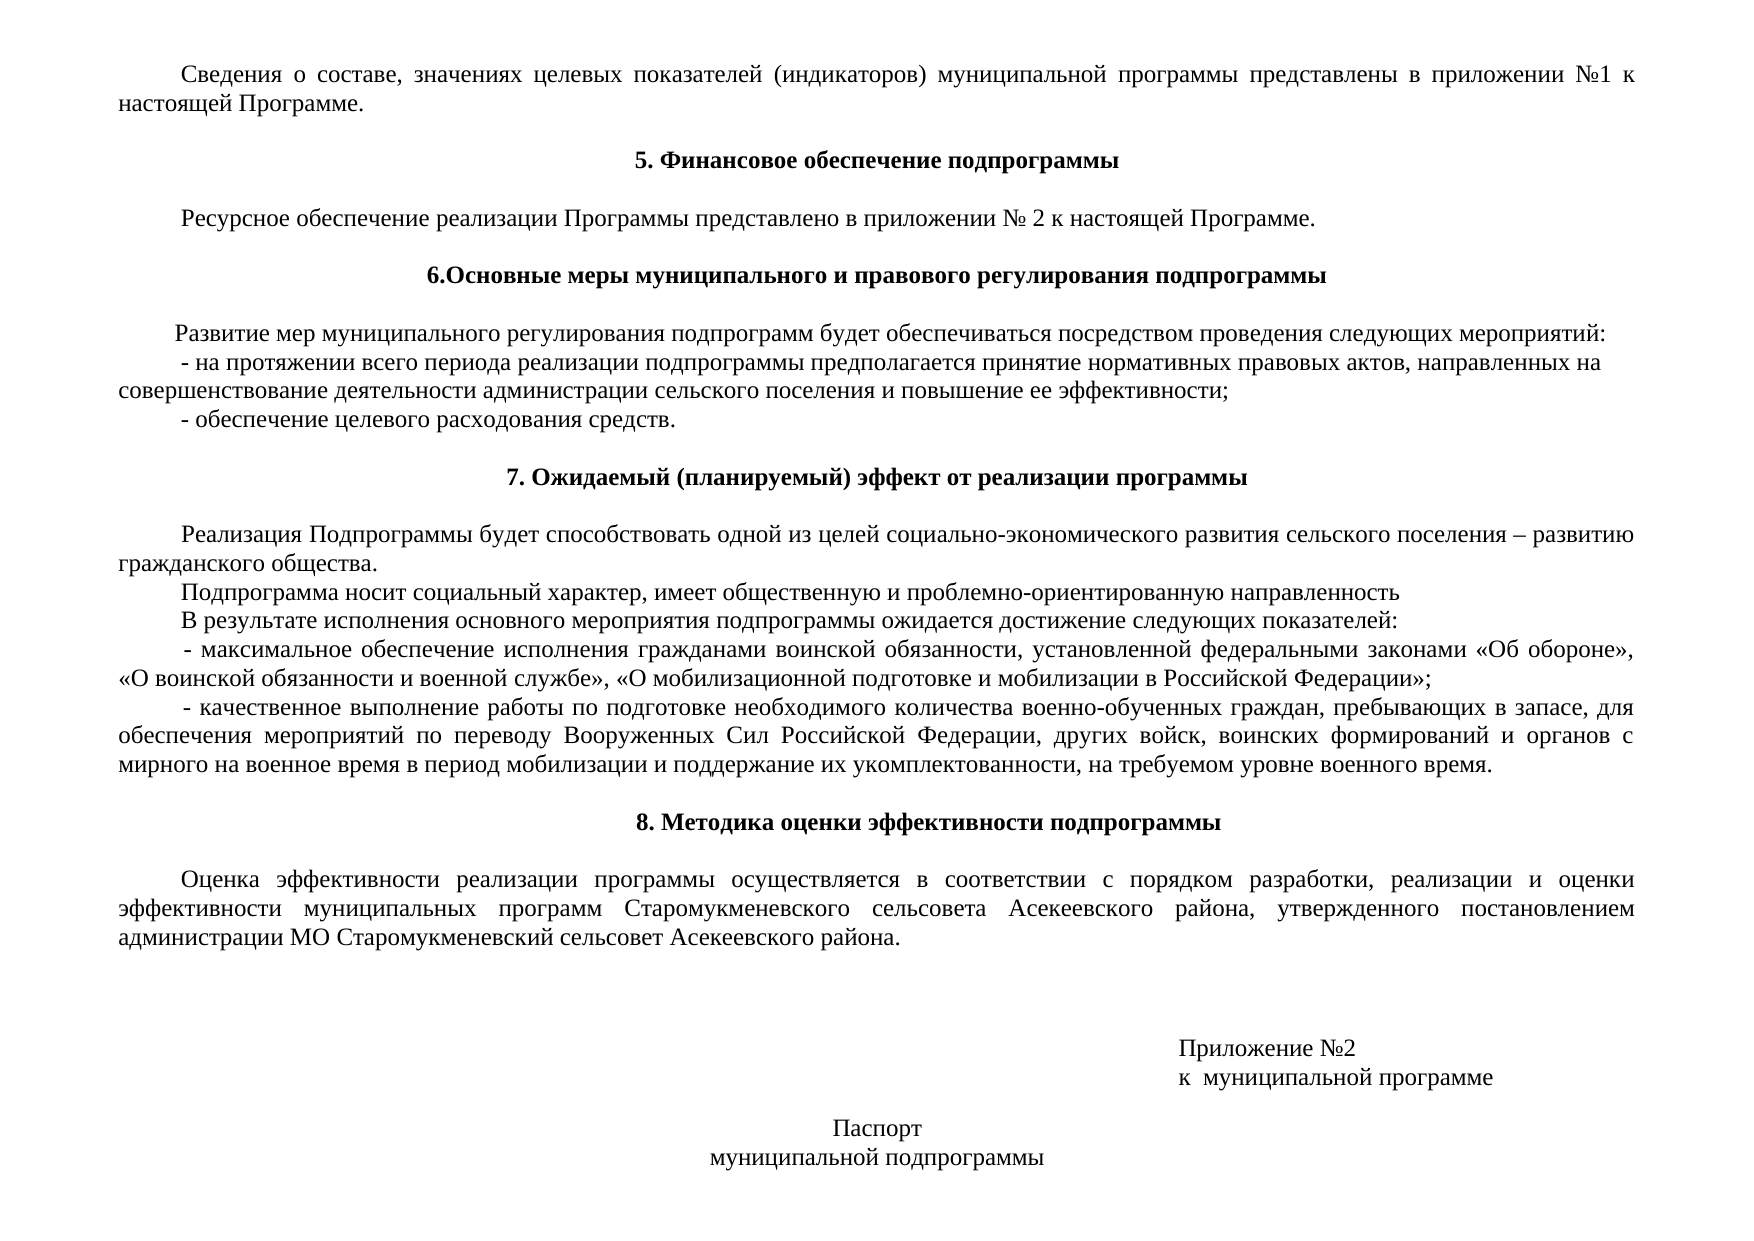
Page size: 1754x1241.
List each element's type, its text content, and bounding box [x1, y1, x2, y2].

text муниципальной подпрограммы [118, 1142, 1636, 1171]
subtitle 8. Методика оценки эффективности подпрограммы [118, 807, 1739, 835]
text - максимальное обеспечение исполнения гражданами воинской обязанности, установленной федеральными законами «Об обороне», «О воинской обязанности и военной службе», «О мобилизационной подготовке и мобилизации в Российской Федерации»; [118, 634, 1636, 692]
text - обеспечение целевого расходования средств. [118, 404, 1636, 433]
text Оценка эффективности реализации программы осуществляется в соответствии с порядком разработки, реализации и оценки эффективности муниципальных программ Старомукменевского сельсовета Асекеевского района, утвержденного постановлением администрации МО Старомукменевский сельсовет Асекеевского района. [118, 864, 1636, 950]
text Сведения о составе, значениях целевых показателей (индикаторов) муниципальной программы представлены в приложении №1 к настоящей Программе. [118, 59, 1636, 117]
text 7. Ожидаемый (планируемый) эффект от реализации программы [118, 462, 1636, 490]
table_header Приложение №2 к муниципальной программе [1167, 1033, 1617, 1091]
text В результате исполнения основного мероприятия подпрограммы ожидается достижение следующих показателей: [118, 605, 1636, 634]
text Реализация Подпрограммы будет способствовать одной из целей социально-экономического развития сельского поселения – развитию гражданского общества. [118, 519, 1636, 577]
text Подпрограмма носит социальный характер, имеет общественную и проблемно-ориентированную направленность [118, 577, 1636, 605]
text Ресурсное обеспечение реализации Программы представлено в приложении № 2 к настоящей Программе. [118, 203, 1636, 232]
text 6.Основные меры муниципального и правового регулирования подпрограммы [118, 260, 1636, 289]
text - качественное выполнение работы по подготовке необходимого количества военно-обученных граждан, пребывающих в запасе, для обеспечения мероприятий по переводу Вооруженных Сил Российской Федерации, других войск, воинских формирований и органов с мирного на военное время в период мобилизации и поддержание их укомплектованности, на требуемом уровне военного время. [118, 692, 1636, 778]
text Развитие мер муниципального регулирования подпрограмм будет обеспечиваться посредством проведения следующих мероприятий: [118, 318, 1636, 347]
text 5. Финансовое обеспечение подпрограммы [118, 145, 1636, 174]
text - на протяжении всего периода реализации подпрограммы предполагается принятие нормативных правовых актов, направленных на совершенствование деятельности администрации сельского поселения и повышение ее эффективности; [118, 347, 1636, 404]
text Паспорт [118, 1113, 1636, 1142]
